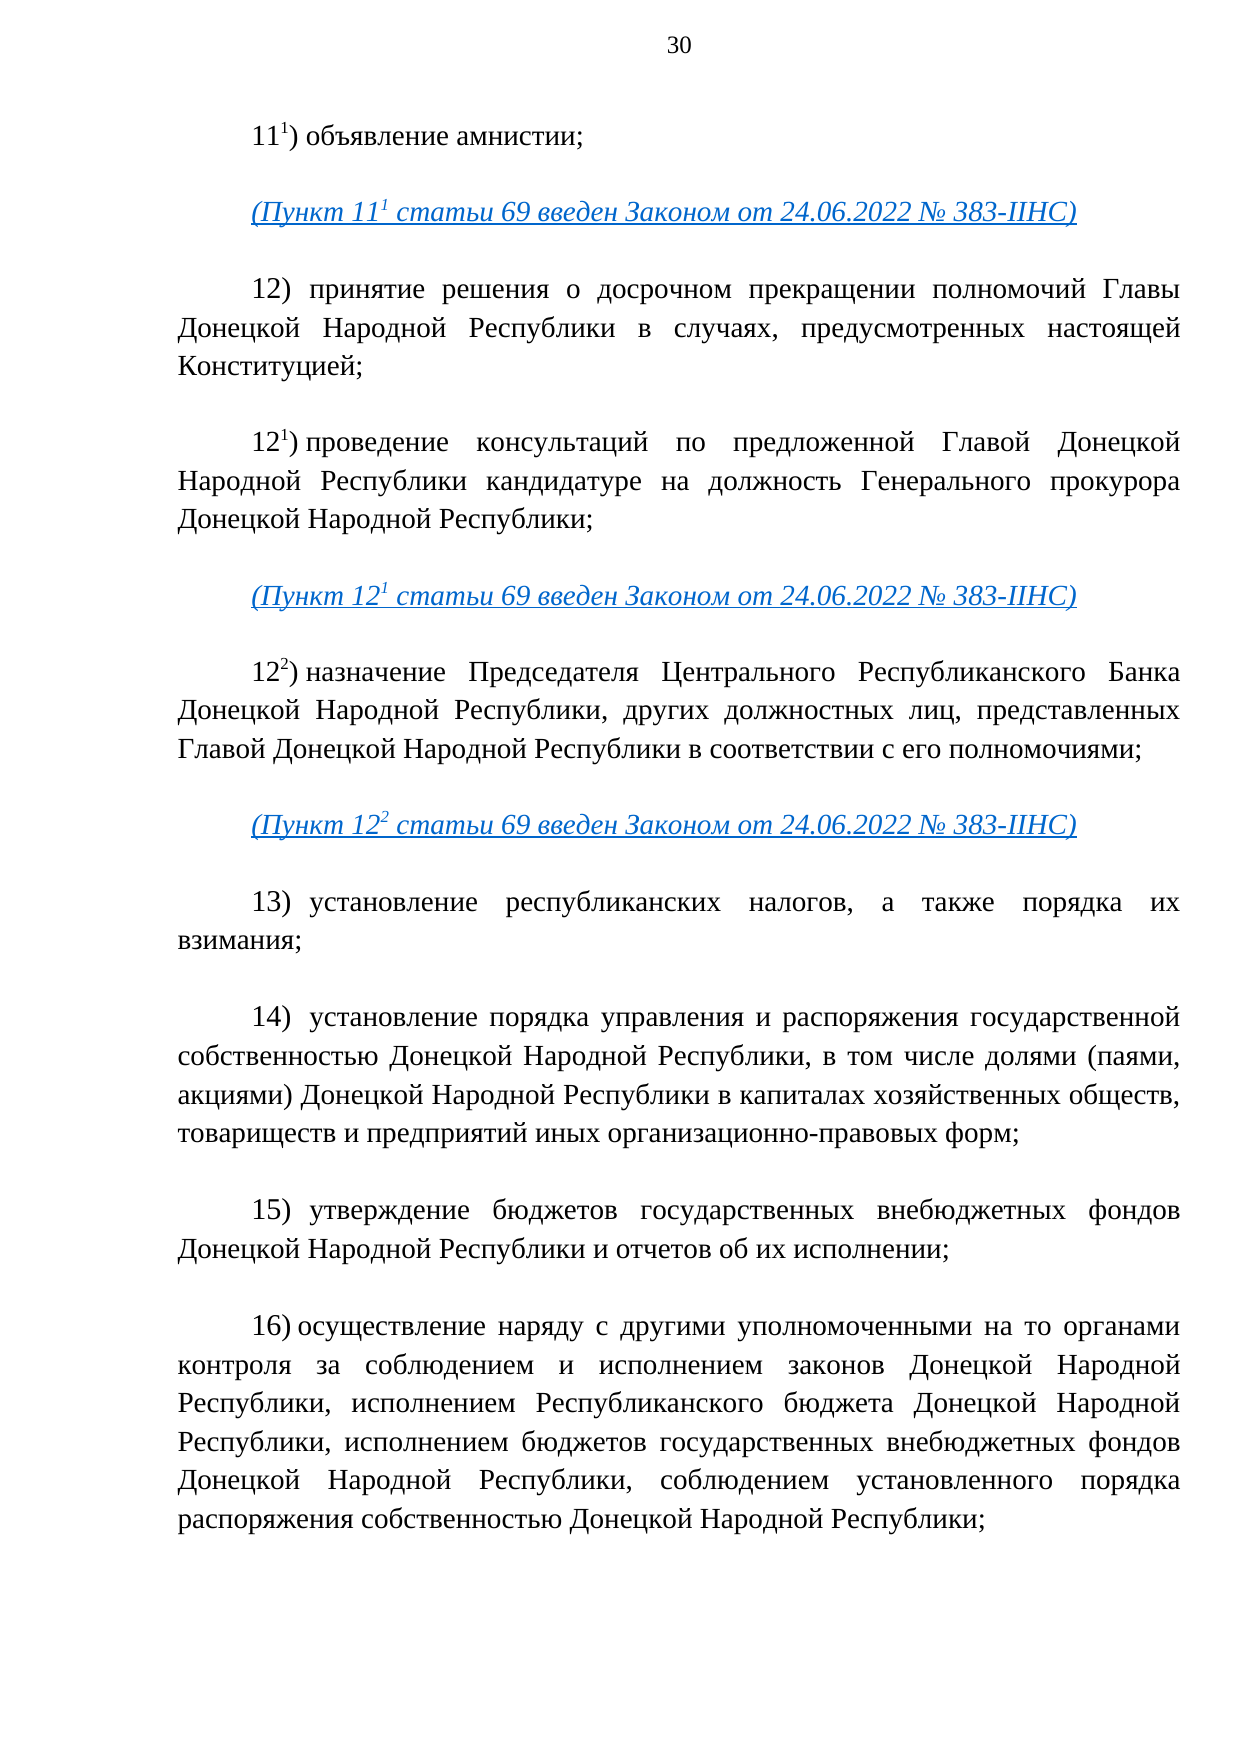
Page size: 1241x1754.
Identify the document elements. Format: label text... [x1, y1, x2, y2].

list установление республиканских налогов, а также порядка их взимания; [177, 883, 1181, 956]
text (Пункт 122 статьи 69 введен Законом от 24.06.2022 № 383-IIНС) [177, 807, 1181, 840]
text 121) проведение консультаций по предложенной Главой Донецкой Народной Республики кандидатуре на должность Генерального прокурора Донецкой Народной Республики; [177, 424, 1181, 535]
list утверждение бюджетов государственных внебюджетных фондов Донецкой Народной Республики и отчетов об их исполнении; [177, 1191, 1181, 1264]
text (Пункт 111 статьи 69 введен Законом от 24.06.2022 № 383-IIНС) [177, 194, 1181, 228]
text (Пункт 121 статьи 69 введен Законом от 24.06.2022 № 383-IIНС) [177, 578, 1181, 611]
text 122) назначение Председателя Центрального Республиканского Банка Донецкой Народной Республики, других должностных лиц, представленных Главой Донецкой Народной Республики в соответствии с его полномочиями; [177, 654, 1181, 764]
list принятие решения о досрочном прекращении полномочий Главы Донецкой Народной Республики в случаях, предусмотренных настоящей Конституцией; [177, 270, 1181, 382]
text 111) объявление амнистии; [177, 118, 1181, 152]
list установление порядка управления и распоряжения государственной собственностью Донецкой Народной Республики, в том числе долями (паями, акциями) Донецкой Народной Республики в капиталах хозяйственных обществ, товариществ и предприятий иных организационно-правовых форм; [177, 998, 1181, 1149]
list осуществление наряду с другими уполномоченными на то органами контроля за соблюдением и исполнением законов Донецкой Народной Республики, исполнением Республиканского бюджета Донецкой Народной Республики, исполнением бюджетов государственных внебюджетных фондов Донецкой Народной Республики, соблюдением установленного порядка распоряжения собственностью Донецкой Народной Республики; [177, 1307, 1181, 1534]
